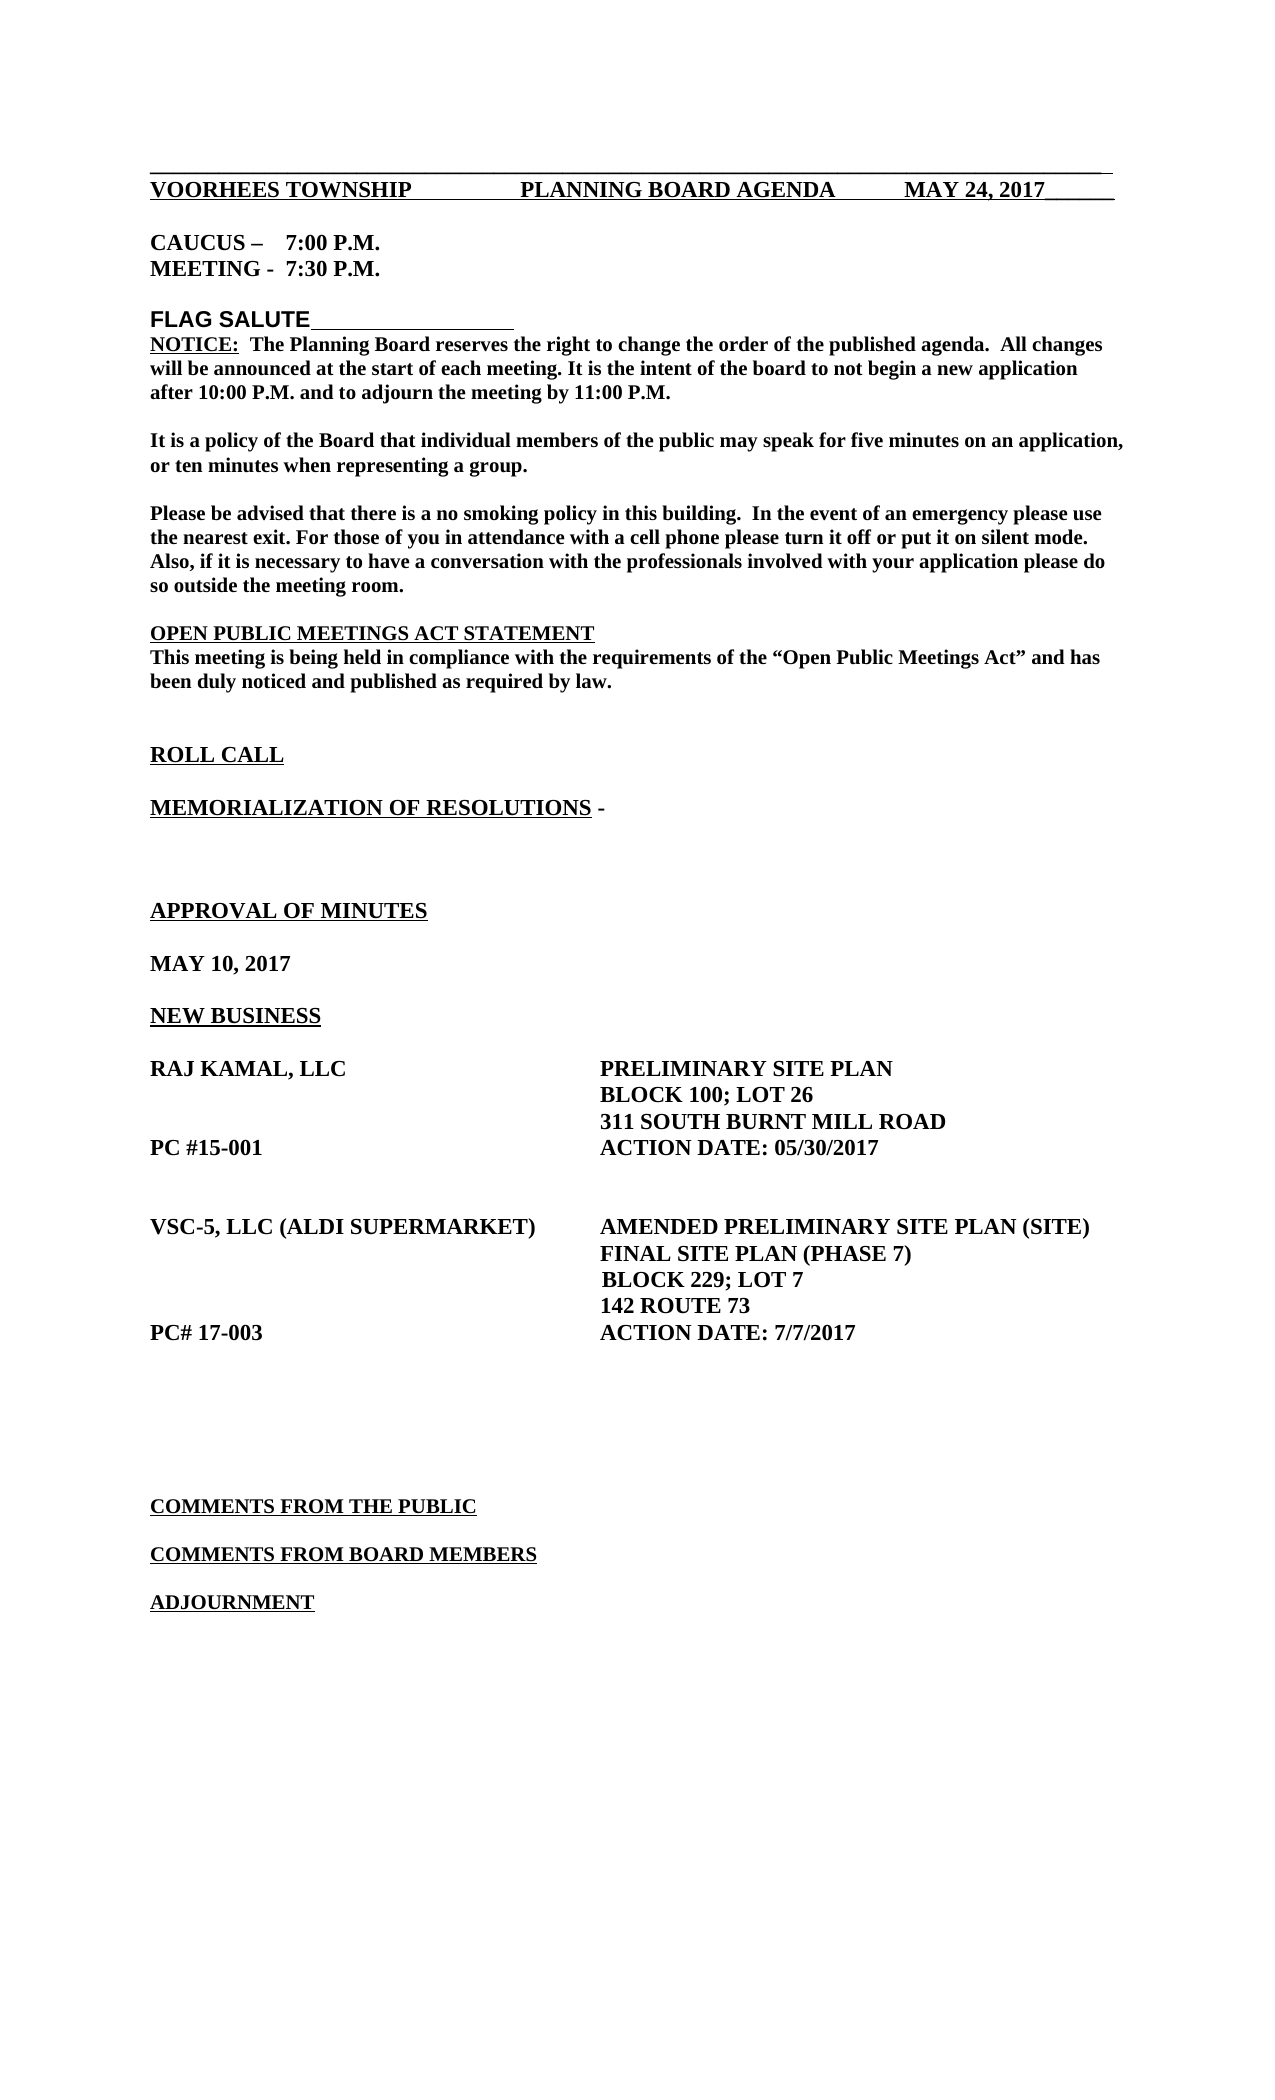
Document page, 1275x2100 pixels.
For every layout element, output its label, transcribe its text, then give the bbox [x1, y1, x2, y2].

text FINAL SITE PLAN (PHASE 7) [150, 1240, 1125, 1266]
text ADJOURNMENT [150, 1590, 1125, 1614]
text BLOCK 229; LOT 7 [150, 1266, 1125, 1292]
text MEETING - 7:30 P.M. [150, 255, 1125, 282]
text VOORHEES TOWNSHIP PLANNING BOARD AGENDA MAY 24, 2017______ [150, 176, 1125, 203]
text ___________________________________________________________________________________ [150, 150, 1125, 176]
text MEMORIALIZATION OF RESOLUTIONS - [150, 794, 1125, 820]
text 142 ROUTE 73 [150, 1292, 1125, 1319]
text VSC-5, LLC (ALDI SUPERMARKET) AMENDED PRELIMINARY SITE PLAN (SITE) [150, 1213, 1125, 1240]
subtitle ROLL CALL [150, 741, 1125, 768]
text BLOCK 100; LOT 26 [525, 1082, 1125, 1108]
text This meeting is being held in compliance with the requirements of the “Open Public Meetings Act” and has been duly noticed and published as required by law. [150, 645, 1125, 693]
text RAJ KAMAL, LLC PRELIMINARY SITE PLAN [150, 1055, 1125, 1082]
text 311 SOUTH BURNT MILL ROAD [525, 1108, 1125, 1134]
text OPEN PUBLIC MEETINGS ACT STATEMENT [150, 621, 1125, 645]
text NOTICE: The Planning Board reserves the right to change the order of the published agenda. All changes will be announced at the start of each meeting. It is the intent of the board to not begin a new application after 10:00 P.M. and to adjourn the meeting by 11:00 P.M. [150, 332, 1125, 404]
text MAY 10, 2017 [150, 950, 1125, 976]
text COMMENTS FROM BOARD MEMBERS [150, 1542, 1125, 1566]
text APPROVAL OF MINUTES [150, 897, 1125, 923]
text NEW BUSINESS [150, 1002, 1125, 1029]
text PC #15-001 ACTION DATE: 05/30/2017 [150, 1134, 1125, 1161]
text PC# 17-003 ACTION DATE: 7/7/2017 [150, 1319, 1125, 1345]
text Please be advised that there is a no smoking policy in this building. In the event of an emergency please use the nearest exit. For those of you in attendance with a cell phone please turn it off or put it on silent mode. Also, if it is necessary to have a conversation with the professionals involved with your application please do so outside the meeting room. [150, 501, 1125, 597]
text CAUCUS – 7:00 P.M. [150, 229, 1125, 255]
text COMMENTS FROM THE PUBLIC [150, 1494, 1125, 1518]
text It is a policy of the Board that individual members of the public may speak for five minutes on an application, or ten minutes when representing a group. [150, 428, 1125, 477]
subtitle FLAG SALUTE [150, 306, 1125, 332]
